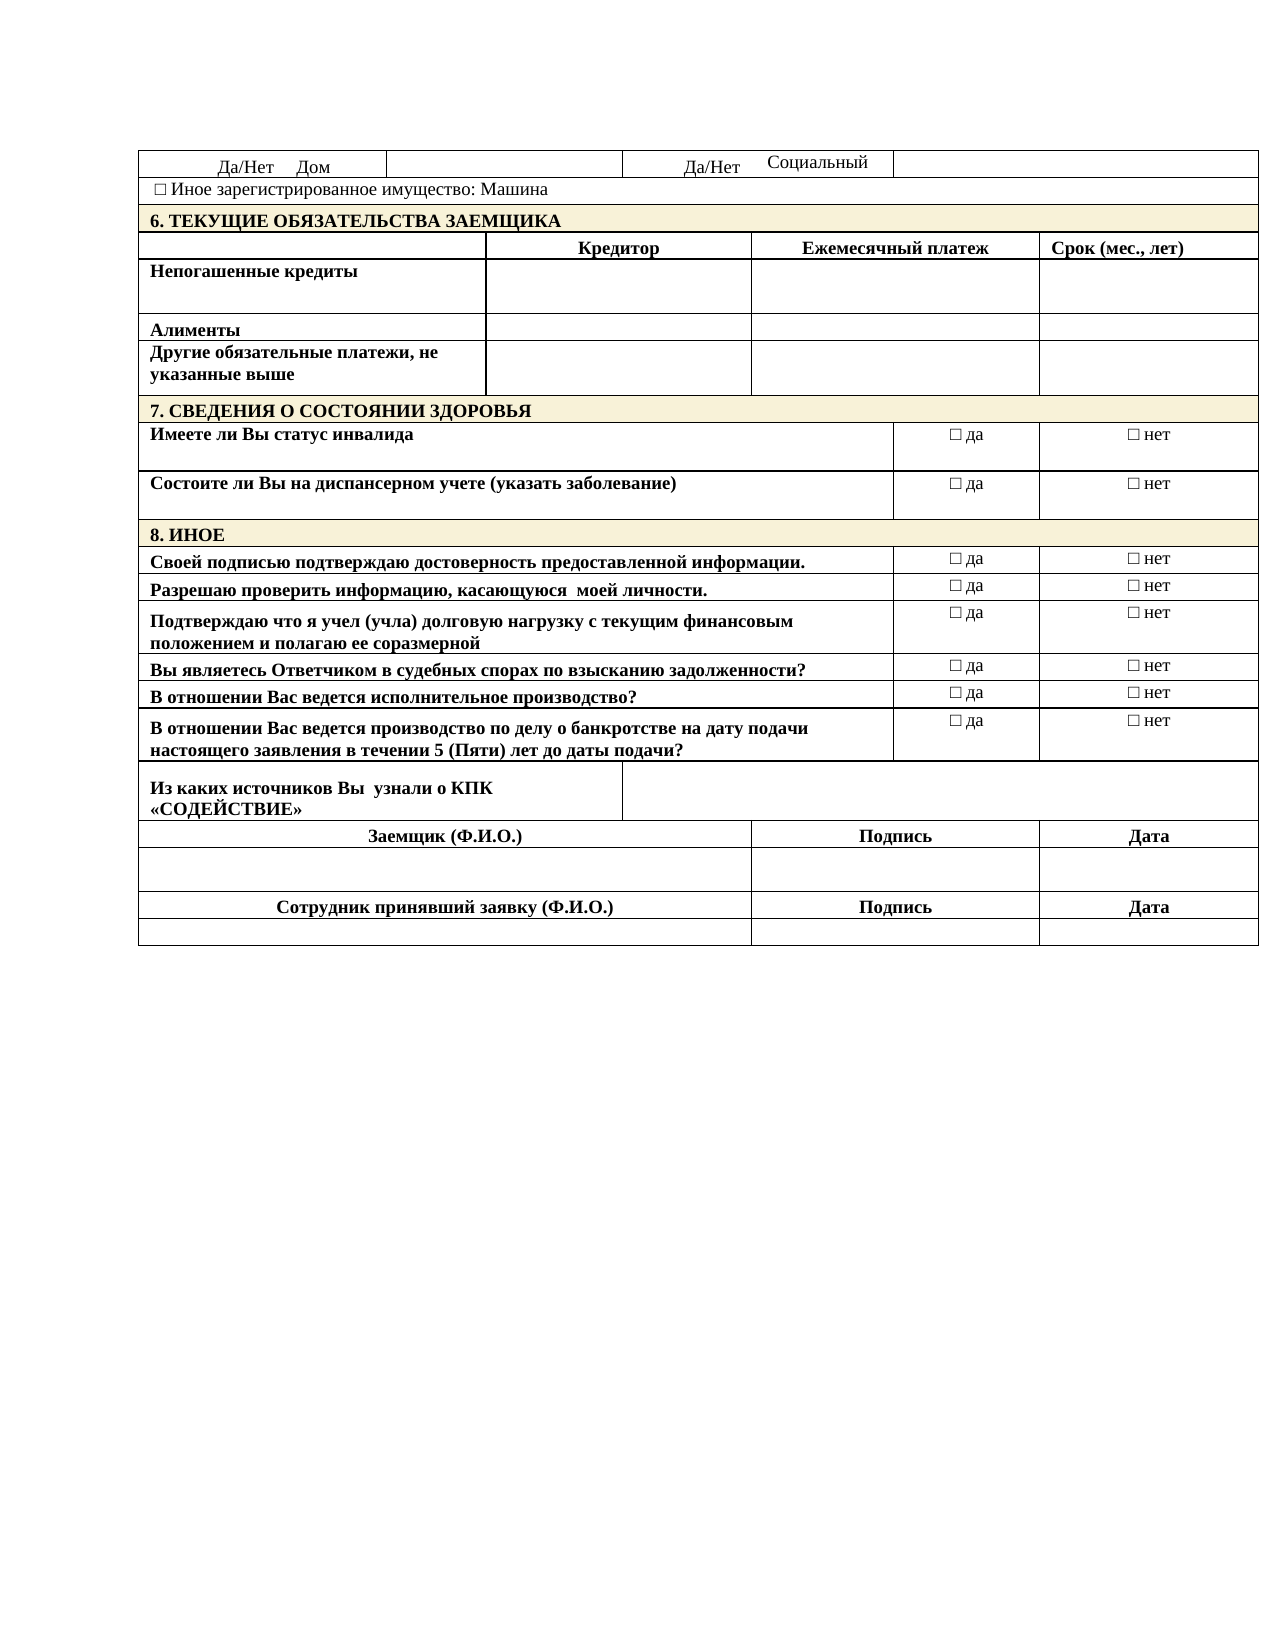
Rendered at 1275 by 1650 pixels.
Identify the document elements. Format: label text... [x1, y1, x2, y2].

table_cell Да/Нет [139, 151, 285, 177]
table_cell [487, 314, 751, 340]
table_cell [139, 919, 751, 945]
table_cell Вы являетесь Ответчиком в судебных спорах по взысканию задолженности? [139, 654, 893, 680]
table_cell [387, 151, 622, 177]
table_cell Социальный найм [751, 151, 893, 177]
table_cell □ да [894, 547, 1039, 573]
table_cell □ нет [1040, 547, 1258, 573]
table_cell [1040, 341, 1258, 395]
table_cell [487, 341, 751, 395]
table_cell Кредитор [487, 233, 751, 258]
table_cell □ нет [1040, 654, 1258, 680]
table_cell В отношении Вас ведется производство по делу о банкротстве на дату подачи настоящего заявления в течении 5 (Пяти) лет до даты подачи? [139, 709, 893, 760]
table_cell [1040, 260, 1258, 313]
table_cell Своей подписью подтверждаю достоверность предоставленной информации. [139, 547, 893, 573]
table_cell □ да [894, 681, 1039, 707]
table_cell □ да [894, 709, 1039, 760]
table_cell □ Иное зарегистрированное имущество: Машина [139, 178, 1258, 204]
table_cell □ нет [1040, 709, 1258, 760]
table_cell [752, 341, 1039, 395]
table_cell □ нет [1040, 472, 1258, 519]
table_cell [623, 762, 1258, 820]
table_cell [139, 848, 751, 891]
table_cell Состоите ли Вы на диспансерном учете (указать заболевание) [139, 472, 893, 519]
table_cell Заемщик (Ф.И.О.) [139, 821, 751, 847]
table_cell [1040, 848, 1258, 891]
table_cell [894, 151, 1258, 177]
table_cell [1040, 314, 1258, 340]
table_cell 8. ИНОЕ [139, 520, 1258, 546]
table_cell Подпись [752, 821, 1039, 847]
table_cell Срок (мес., лет) [1040, 233, 1258, 258]
table_cell □ да [894, 654, 1039, 680]
table_cell [487, 260, 751, 313]
table_cell Непогашенные кредиты [139, 260, 485, 313]
table_cell 6. ТЕКУЩИЕ ОБЯЗАТЕЛЬСТВА ЗАЕМЩИКА [139, 205, 1258, 231]
table_cell Разрешаю проверить информацию, касающуюся моей личности. [139, 574, 893, 600]
table_cell В отношении Вас ведется исполнительное производство? [139, 681, 893, 707]
table_cell 7. СВЕДЕНИЯ О СОСТОЯНИИ ЗДОРОВЬЯ [139, 396, 1258, 422]
table_cell Дата [1040, 892, 1258, 918]
table_cell □ да [894, 423, 1039, 470]
table_cell [752, 314, 1039, 340]
table_cell □ нет [1040, 574, 1258, 600]
table_cell Подтверждаю что я учел (учла) долговую нагрузку с текущим финансовым положением и полагаю ее соразмерной [139, 601, 893, 653]
table_cell Алименты [139, 314, 485, 340]
table_cell □ да [894, 472, 1039, 519]
table_cell □ да [894, 574, 1039, 600]
table_cell Да/Нет [623, 151, 751, 177]
table_cell Имеете ли Вы статус инвалида [139, 423, 893, 470]
table_cell □ нет [1040, 681, 1258, 707]
table_cell □ нет [1040, 601, 1258, 653]
table_cell □ нет [1040, 423, 1258, 470]
table_cell Из каких источников Вы узнали о КПК «СОДЕЙСТВИЕ» [139, 762, 622, 820]
table_cell Ежемесячный платеж [752, 233, 1039, 258]
table_cell [752, 260, 1039, 313]
table_cell Подпись [752, 892, 1039, 918]
table_cell Сотрудник принявший заявку (Ф.И.О.) [139, 892, 751, 918]
table_cell □ да [894, 601, 1039, 653]
table_cell [752, 848, 1039, 891]
table_cell Другие обязательные платежи, не указанные выше [139, 341, 485, 395]
table_cell [139, 233, 485, 258]
table_cell Дом [285, 151, 386, 177]
table_cell [752, 919, 1039, 945]
table_cell [1040, 919, 1258, 945]
table_cell Дата [1040, 821, 1258, 847]
